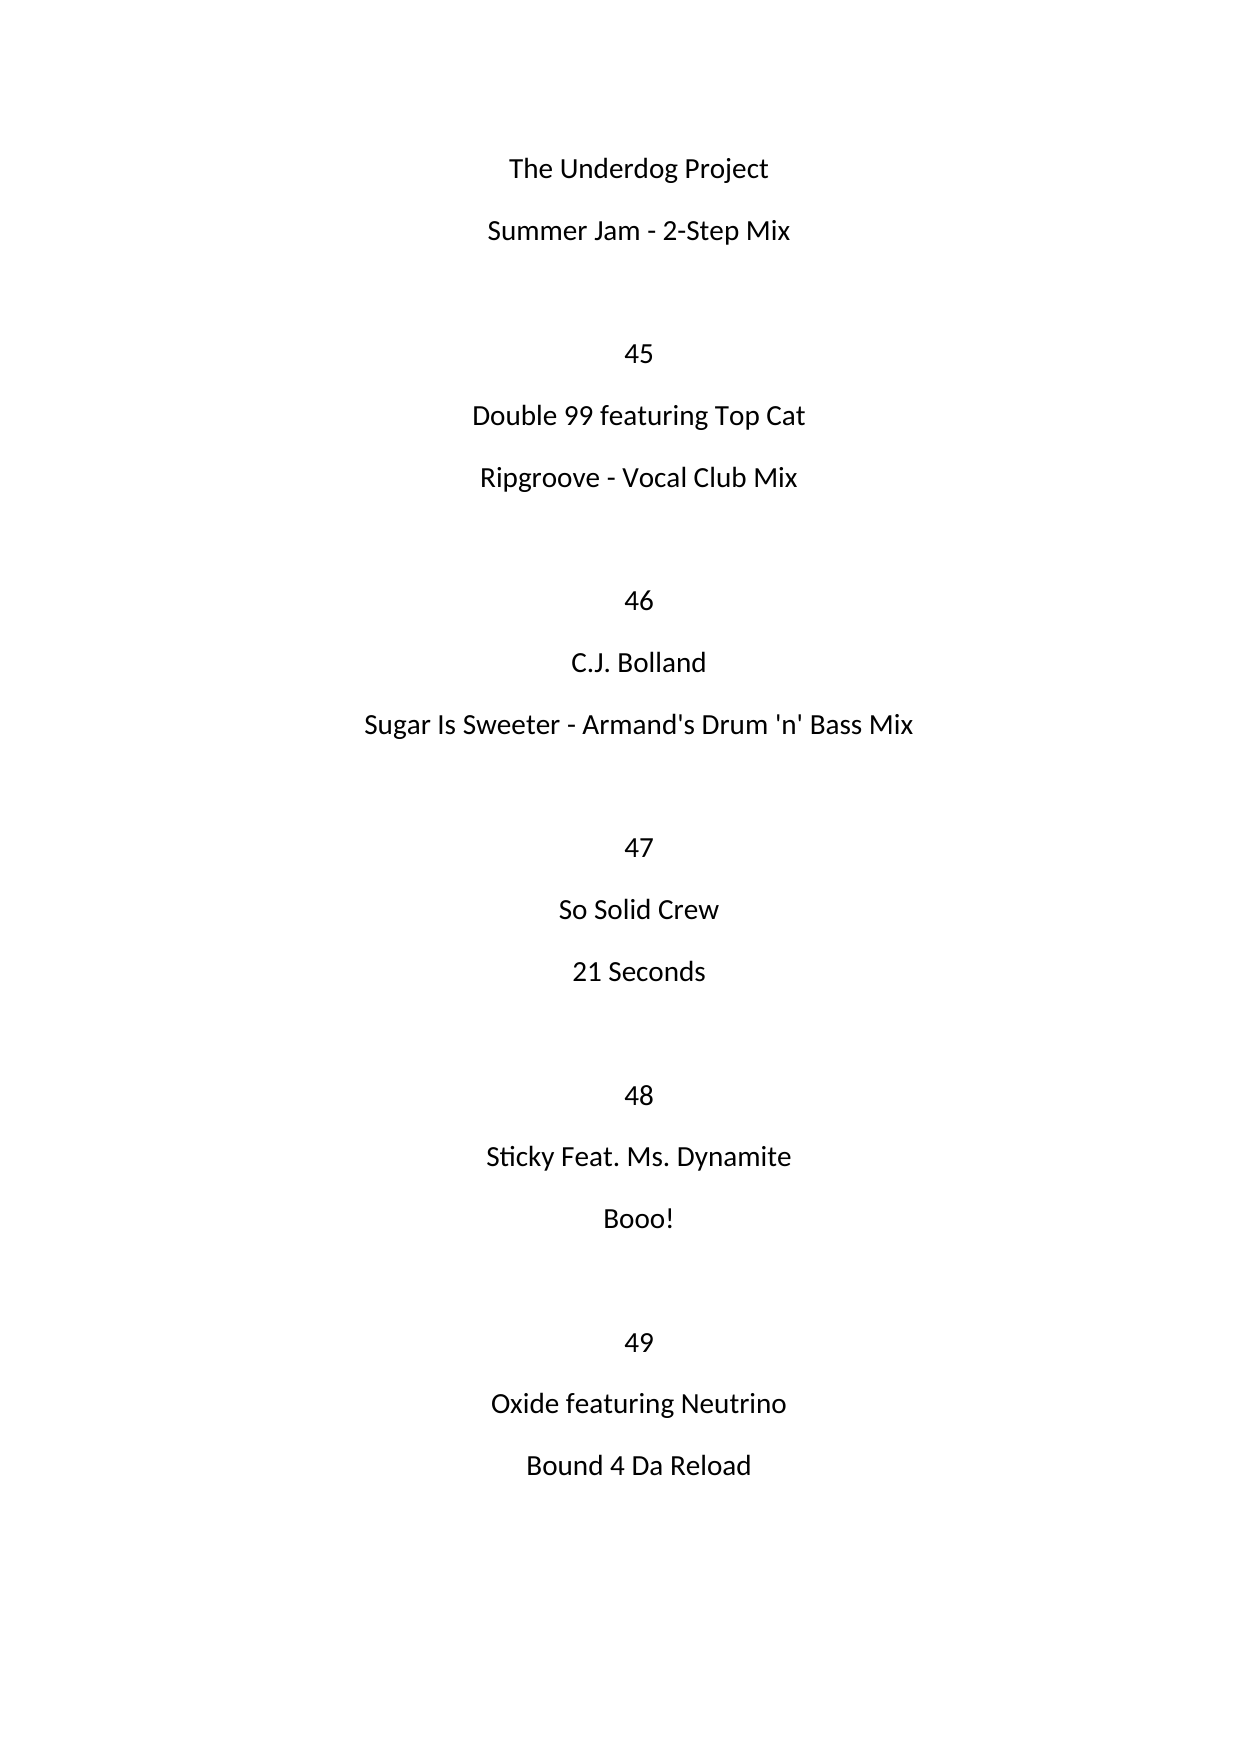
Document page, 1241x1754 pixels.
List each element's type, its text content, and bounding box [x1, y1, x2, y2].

text Ripgroove - Vocal Club Mix [187, 459, 1090, 494]
text 49 [187, 1324, 1090, 1359]
text 48 [187, 1077, 1090, 1112]
text Summer Jam - 2-Step Mix [187, 212, 1090, 247]
text 47 [187, 829, 1090, 865]
text Bound 4 Da Reload [187, 1447, 1090, 1483]
text Double 99 featuring Top Cat [187, 397, 1090, 433]
text Sugar Is Sweeter - Armand's Drum 'n' Bass Mix [187, 706, 1090, 742]
text So Solid Crew [187, 891, 1090, 927]
text Booo! [187, 1200, 1090, 1236]
text 21 Seconds [187, 953, 1090, 989]
text Oxide featuring Neutrino [187, 1385, 1090, 1421]
text The Underdog Project [187, 150, 1090, 186]
text 46 [187, 582, 1090, 618]
text Sticky Feat. Ms. Dynamite [187, 1138, 1090, 1174]
text C.J. Bolland [187, 644, 1090, 680]
text 45 [187, 335, 1090, 371]
